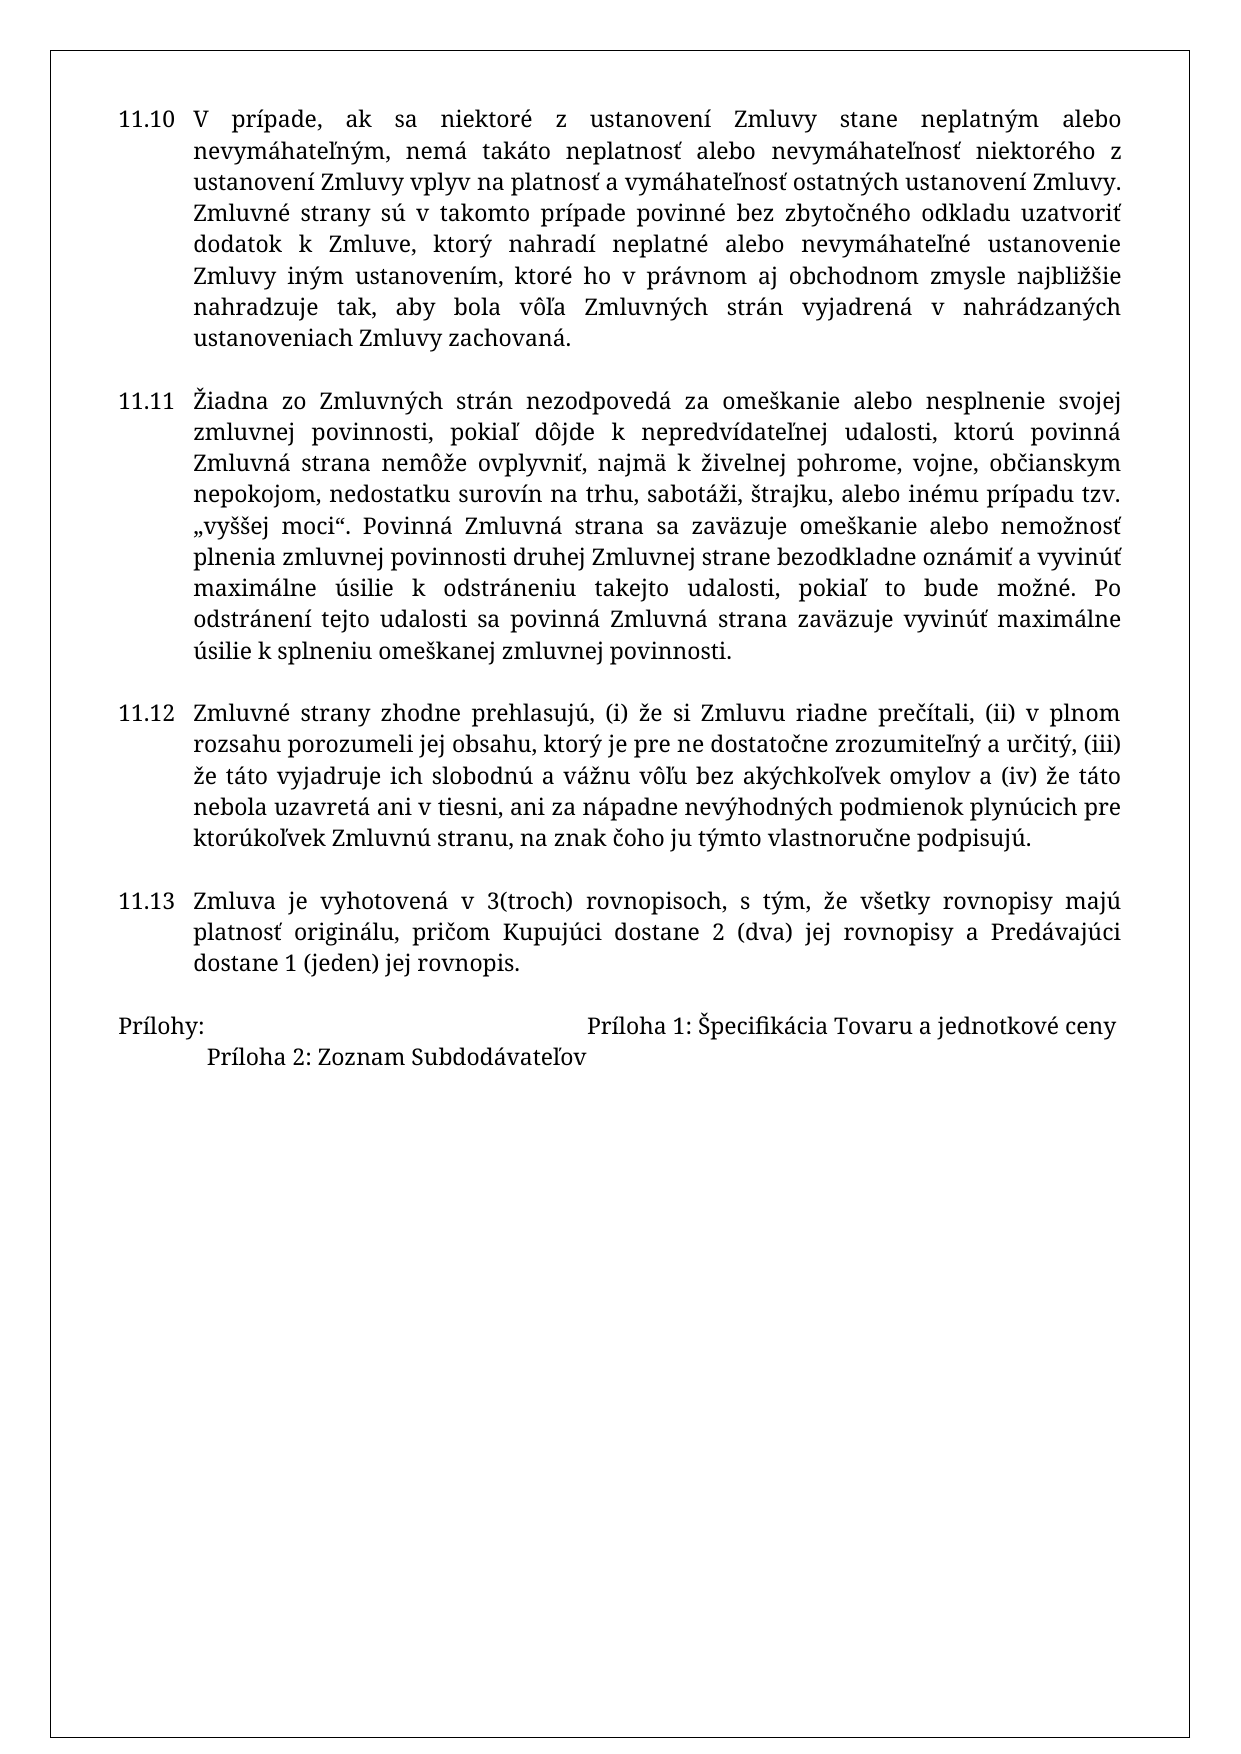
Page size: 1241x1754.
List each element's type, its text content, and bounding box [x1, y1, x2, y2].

list Žiadna zo Zmluvných strán nezodpovedá za omeškanie alebo nesplnenie svojej zmluvnej povinnosti, pokiaľ dôjde k nepredvídateľnej udalosti, ktorú povinná Zmluvná strana nemôže ovplyvniť, najmä k živelnej pohrome, vojne, občianskym nepokojom, nedostatku surovín na trhu, sabotáži, štrajku, alebo inému prípadu tzv. „vyššej moci“. Povinná Zmluvná strana sa zaväzuje omeškanie alebo nemožnosť plnenia zmluvnej povinnosti druhej Zmluvnej strane bezodkladne oznámiť a vyvinúť maximálne úsilie k odstráneniu takejto udalosti, pokiaľ to bude možné. Po odstránení tejto udalosti sa povinná Zmluvná strana zaväzuje vyvinúť maximálne úsilie k splneniu omeškanej zmluvnej povinnosti. [118, 385, 1122, 666]
list Zmluva je vyhotovená v 3(troch) rovnopisoch, s tým, že všetky rovnopisy majú platnosť originálu, pričom Kupujúci dostane 2 (dva) jej rovnopisy a Predávajúci dostane 1 (jeden) jej rovnopis. [118, 885, 1122, 978]
list V prípade, ak sa niektoré z ustanovení Zmluvy stane neplatným alebo nevymáhateľným, nemá takáto neplatnosť alebo nevymáhateľnosť niektorého z ustanovení Zmluvy vplyv na platnosť a vymáhateľnosť ostatných ustanovení Zmluvy. Zmluvné strany sú v takomto prípade povinné bez zbytočného odkladu uzatvoriť dodatok k Zmluve, ktorý nahradí neplatné alebo nevymáhateľné ustanovenie Zmluvy iným ustanovením, ktoré ho v právnom aj obchodnom zmysle najbližšie nahradzuje tak, aby bola vôľa Zmluvných strán vyjadrená v nahrádzaných ustanoveniach Zmluvy zachovaná. [118, 103, 1122, 353]
text Príloha 2: Zoznam Subdodávateľov [118, 1041, 1122, 1072]
text Prílohy: Príloha 1: Špecifikácia Tovaru a jednotkové ceny [118, 1010, 1122, 1041]
list Zmluvné strany zhodne prehlasujú, (i) že si Zmluvu riadne prečítali, (ii) v plnom rozsahu porozumeli jej obsahu, ktorý je pre ne dostatočne zrozumiteľný a určitý, (iii) že táto vyjadruje ich slobodnú a vážnu vôľu bez akýchkoľvek omylov a (iv) že táto nebola uzavretá ani v tiesni, ani za nápadne nevýhodných podmienok plynúcich pre ktorúkoľvek Zmluvnú stranu, na znak čoho ju týmto vlastnoručne podpisujú. [118, 697, 1122, 853]
